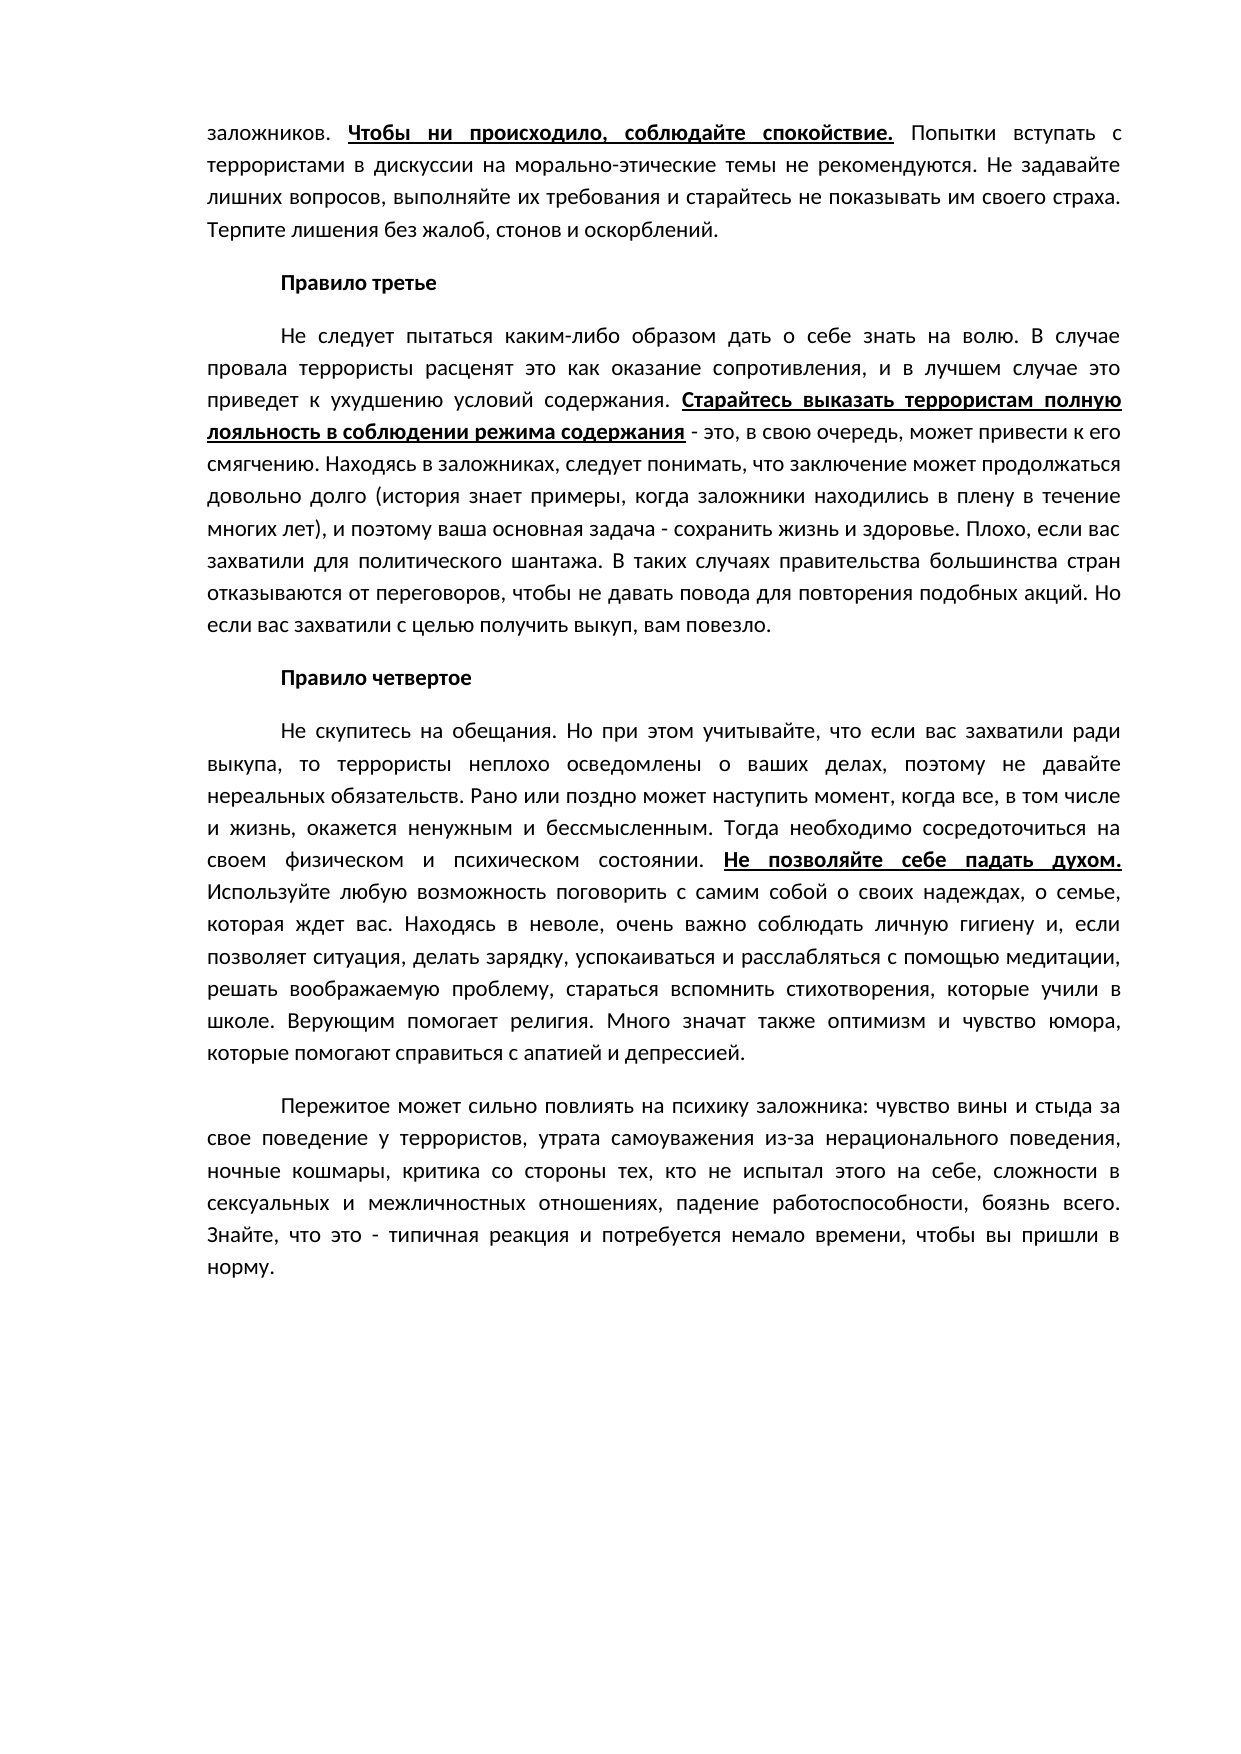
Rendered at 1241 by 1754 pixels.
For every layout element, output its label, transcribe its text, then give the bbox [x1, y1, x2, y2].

text Пережитое может сильно повлиять на психику заложника: чувство вины и стыда за свое поведение у террористов, утрата самоуважения из-за нерационального поведения, ночные кошмары, критика со стороны тех, кто не испытал этого на себе, сложности в сексуальных и межличностных отношениях, падение работоспособности, боязнь всего. Знайте, что это - типичная реакция и потребуется немало времени, чтобы вы пришли в норму. [207, 1091, 1122, 1280]
text Не следует пытаться каким-либо образом дать о себе знать на волю. В случае провала террористы расценят это как оказание сопротивления, и в лучшем случае это приведет к ухудшению условий содержания. Старайтесь выказать террористам полную лояльность в соблюдении режима содержания - это, в свою очередь, может привести к его смягчению. Находясь в заложниках, следует понимать, что заключение может продолжаться довольно долго (история знает примеры, когда заложники находились в плену в течение многих лет), и поэтому ваша основная задача - сохранить жизнь и здоровье. Плохо, если вас захватили для политического шантажа. В таких случаях правительства большинства стран отказываются от переговоров, чтобы не давать повода для повторения подобных акций. Но если вас захватили с целью получить выкуп, вам повезло. [207, 321, 1122, 638]
text Правило четвертое [207, 663, 1122, 691]
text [207, 118, 1122, 243]
text Правило третье [207, 268, 1122, 296]
text Не скупитесь на обещания. Но при этом учитывайте, что если вас захватили ради выкупа, то террористы неплохо осведомлены о ваших делах, поэтому не давайте нереальных обязательств. Рано или поздно может наступить момент, когда все, в том числе и жизнь, окажется ненужным и бессмысленным. Тогда необходимо сосредоточиться на своем физическом и психическом состоянии. Не позволяйте себе падать духом. Используйте любую возможность поговорить с самим собой о своих надеждах, о семье, которая ждет вас. Находясь в неволе, очень важно соблюдать личную гигиену и, если позволяет ситуация, делать зарядку, успокаиваться и расслабляться с помощью медитации, решать воображаемую проблему, стараться вспомнить стихотворения, которые учили в школе. Верующим помогает религия. Много значат также оптимизм и чувство юмора, которые помогают справиться с апатией и депрессией. [207, 716, 1122, 1066]
